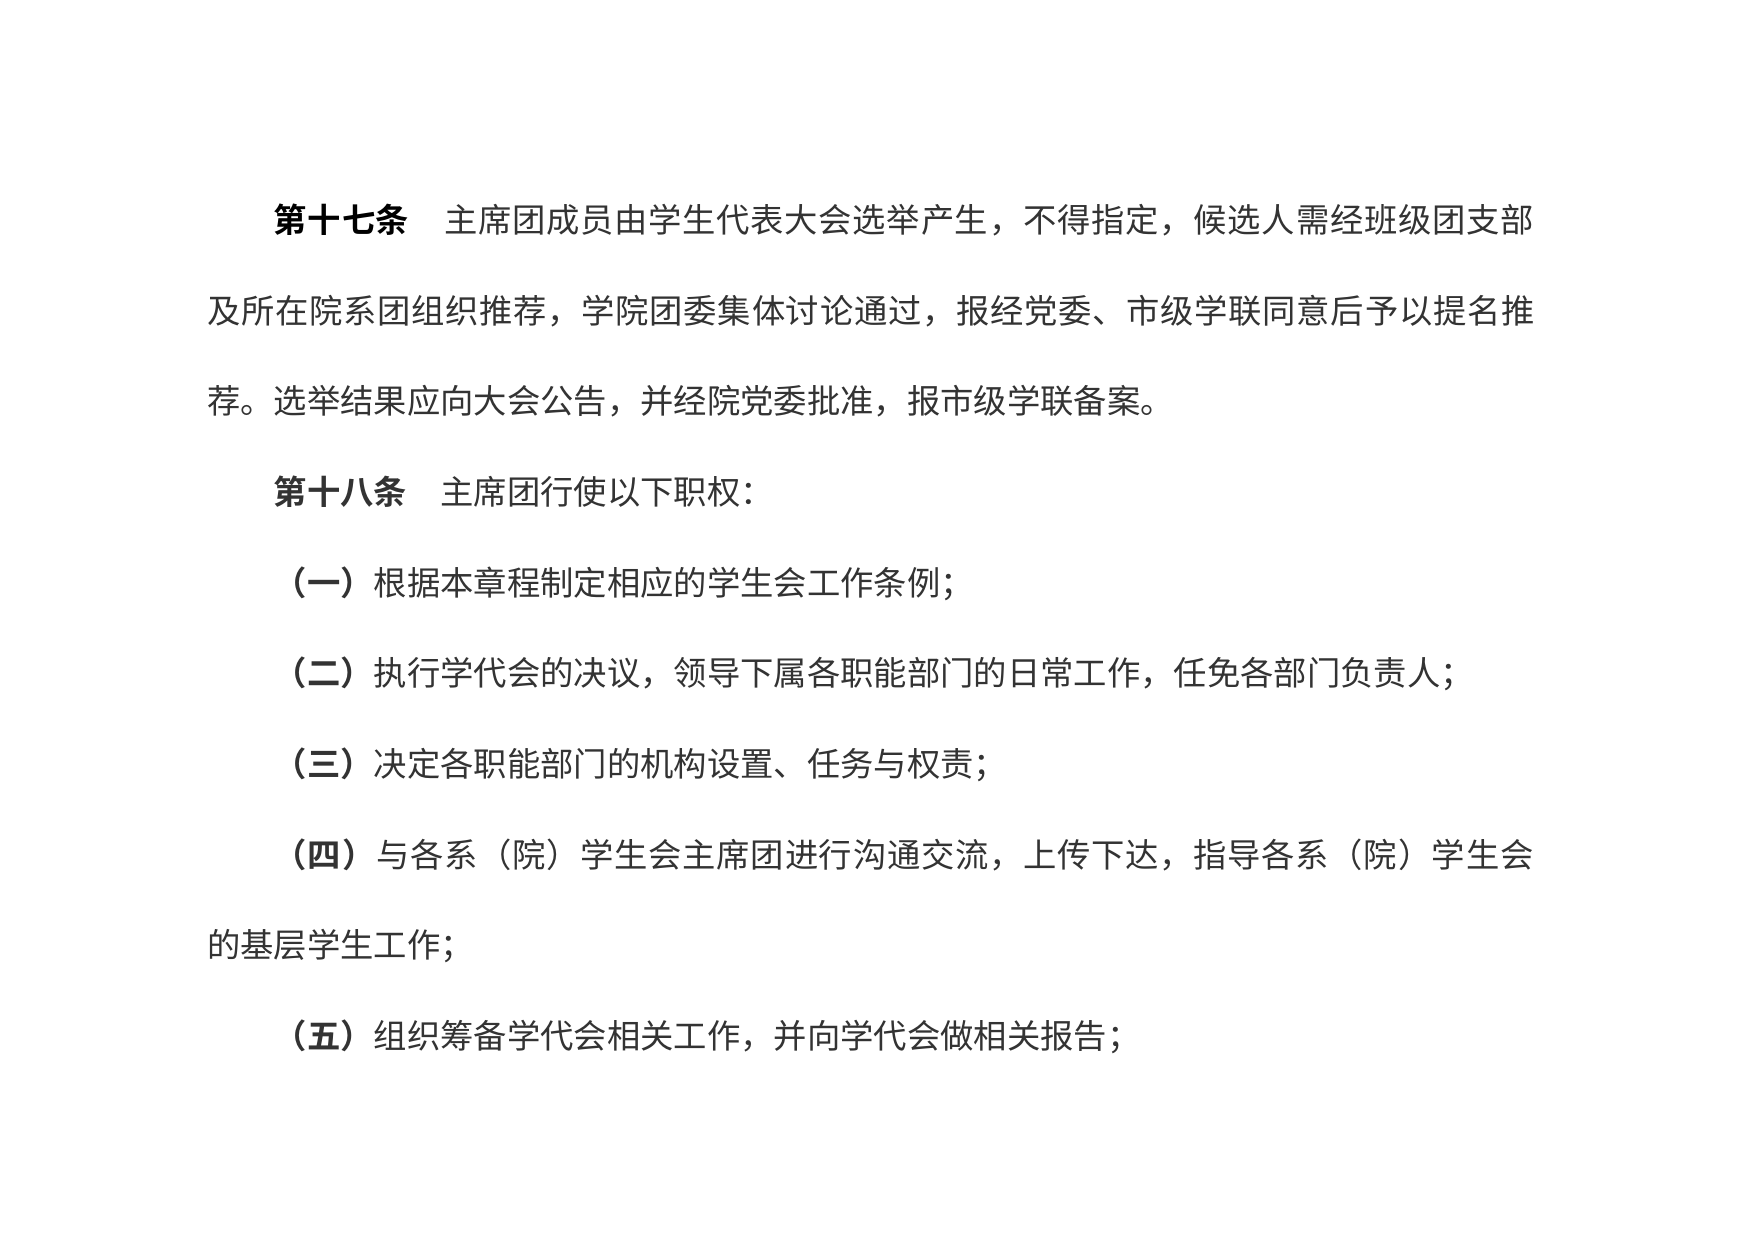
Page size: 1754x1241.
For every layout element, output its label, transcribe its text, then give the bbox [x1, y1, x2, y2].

text （四）与各系（院）学生会主席团进行沟通交流，上传下达，指导各系（院）学生会的基层学生工作； [207, 807, 1535, 988]
text 第十八条 主席团行使以下职权： [207, 445, 1535, 535]
text （二）执行学代会的决议，领导下属各职能部门的日常工作，任免各部门负责人； [207, 626, 1535, 717]
text 第十七条 主席团成员由学生代表大会选举产生，不得指定，候选人需经班级团支部及所在院系团组织推荐，学院团委集体讨论通过，报经党委、市级学联同意后予以提名推荐。选举结果应向大会公告，并经院党委批准，报市级学联备案。 [207, 173, 1535, 445]
text （一）根据本章程制定相应的学生会工作条例； [207, 535, 1535, 626]
text （三）决定各职能部门的机构设置、任务与权责； [207, 717, 1535, 807]
text （五）组织筹备学代会相关工作，并向学代会做相关报告； [207, 988, 1535, 1079]
